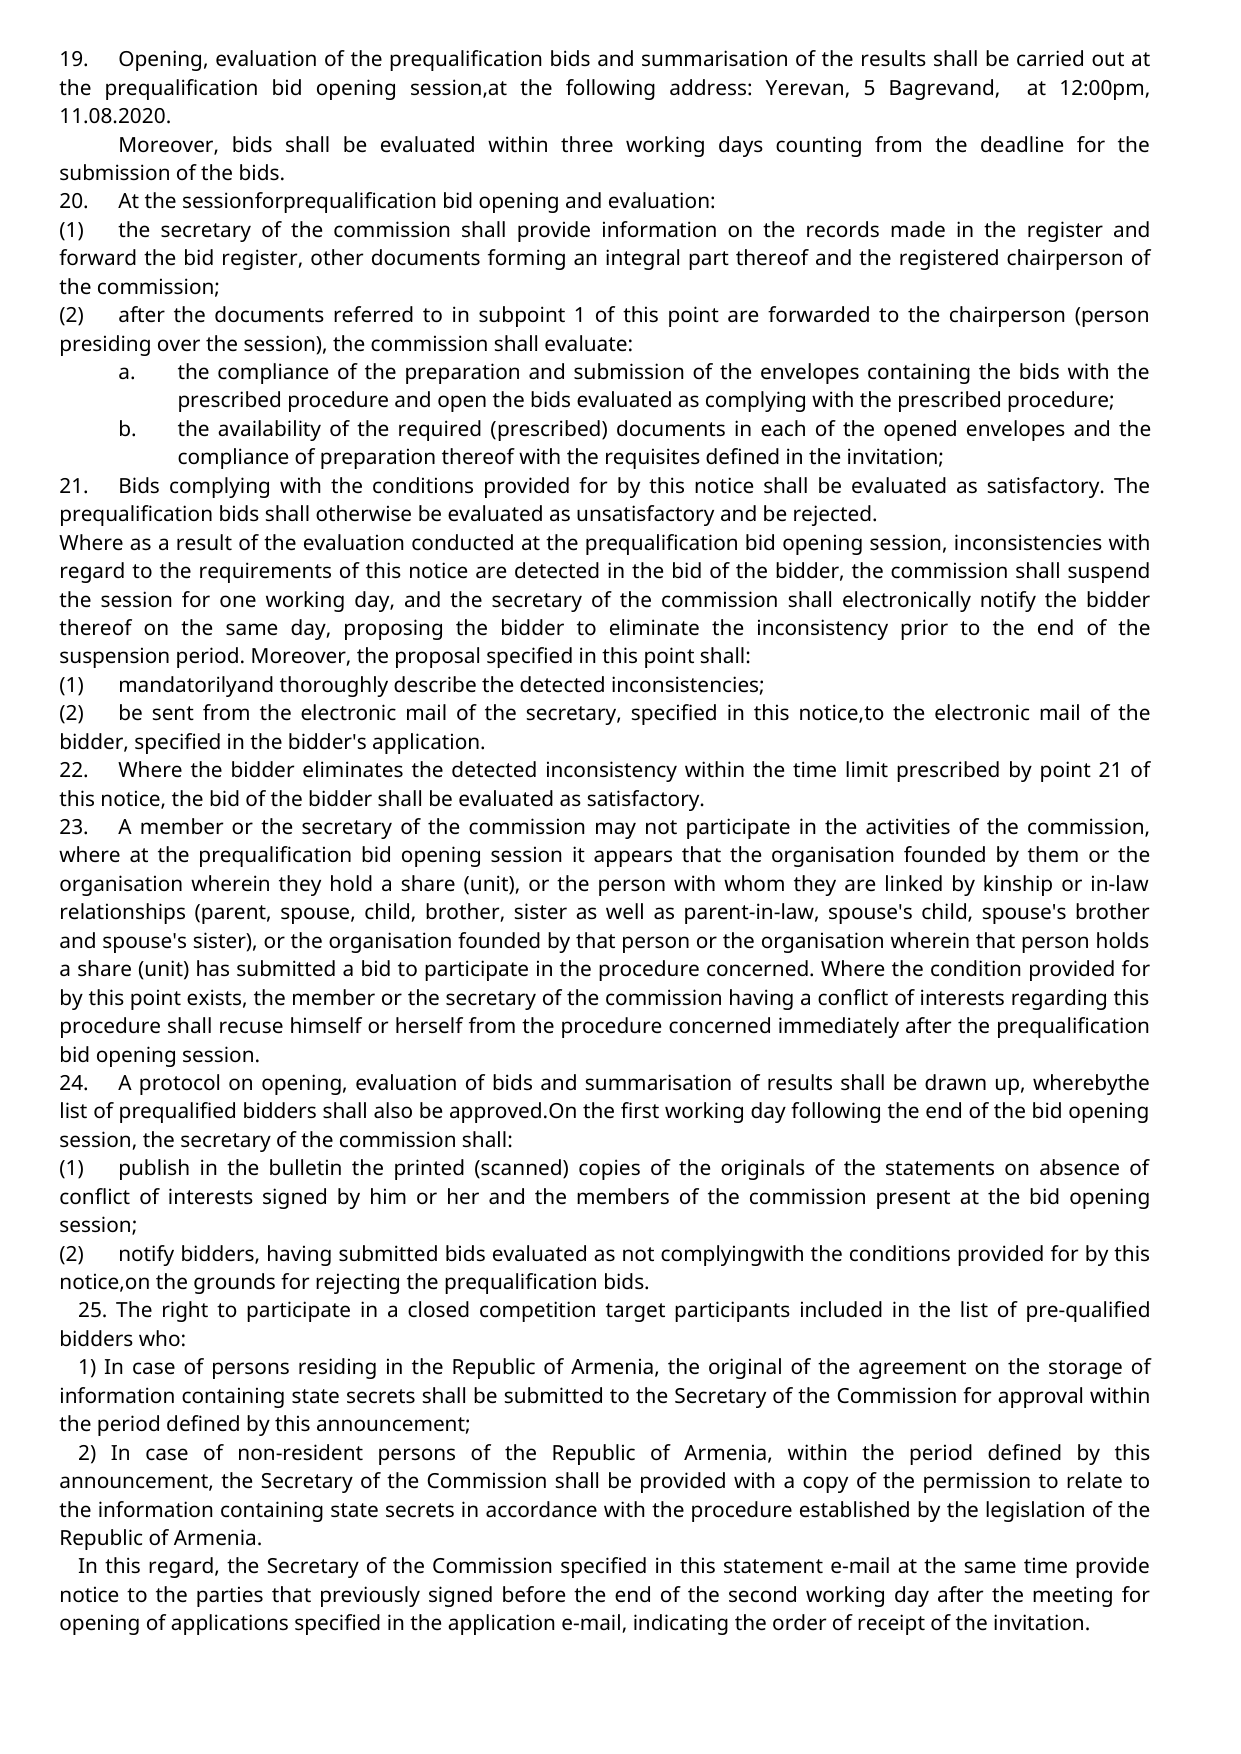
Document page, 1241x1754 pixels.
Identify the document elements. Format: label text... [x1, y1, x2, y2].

text 24. A protocol on opening, evaluation of bids and summarisation of results shall be drawn up, wherebythe list of prequalified bidders shall also be approved.On the first working day following the end of the bid opening session, the secretary of the commission shall: [59, 1068, 1152, 1153]
list In this regard, the Secretary of the Commission specified in this statement e-mail at the same time provide notice to the parties that previously signed before the end of the second working day after the meeting for opening of applications specified in the application e-mail, indicating the order of receipt of the invitation. [59, 1552, 1152, 1637]
text (1) mandatorilyand thoroughly describe the detected inconsistencies; [59, 670, 1152, 698]
text 19. Opening, evaluation of the prequalification bids and summarisation of the results shall be carried out at the prequalification bid opening session,at the following address: Yerevan, 5 Bagrevand, at 12:00pm, 11.08.2020. [59, 44, 1152, 130]
text 20. At the sessionforprequalification bid opening and evaluation: [59, 187, 1152, 215]
text (1) the secretary of the commission shall provide information on the records made in the register and forward the bid register, other documents forming an integral part thereof and the registered chairperson of the commission; [59, 215, 1152, 300]
text 1) In case of persons residing in the Republic of Armenia, the original of the agreement on the storage of information containing state secrets shall be submitted to the Secretary of the Commission for approval within the period defined by this announcement; [59, 1352, 1152, 1438]
text 2) In case of non-resident persons of the Republic of Armenia, within the period defined by this announcement, the Secretary of the Commission shall be provided with a copy of the permission to relate to the information containing state secrets in accordance with the procedure established by the legislation of the Republic of Armenia. [59, 1438, 1152, 1552]
text (2) be sent from the electronic mail of the secretary, specified in this notice,to the electronic mail of the bidder, specified in the bidder's application. [59, 698, 1152, 755]
text Where as a result of the evaluation conducted at the prequalification bid opening session, inconsistencies with regard to the requirements of this notice are detected in the bid of the bidder, the commission shall suspend the session for one working day, and the secretary of the commission shall electronically notify the bidder thereof on the same day, proposing the bidder to eliminate the inconsistency prior to the end of the suspension period. Moreover, the proposal specified in this point shall: [59, 528, 1152, 670]
text (2) notify bidders, having submitted bids evaluated as not complyingwith the conditions provided for by this notice,on the grounds for rejecting the prequalification bids. [59, 1239, 1152, 1296]
text (2) after the documents referred to in subpoint 1 of this point are forwarded to the chairperson (person presiding over the session), the commission shall evaluate: [59, 300, 1152, 357]
text b. the availability of the required (prescribed) documents in each of the opened envelopes and the compliance of preparation thereof with the requisites defined in the invitation; [118, 414, 1152, 471]
text 22. Where the bidder eliminates the detected inconsistency within the time limit prescribed by point 21 of this notice, the bid of the bidder shall be evaluated as satisfactory. [59, 755, 1152, 812]
text Moreover, bids shall be evaluated within three working days counting from the deadline for the submission of the bids. [59, 130, 1152, 187]
text 21. Bids complying with the conditions provided for by this notice shall be evaluated as satisfactory. The prequalification bids shall otherwise be evaluated as unsatisfactory and be rejected. [59, 471, 1152, 528]
text 23. A member or the secretary of the commission may not participate in the activities of the commission, where at the prequalification bid opening session it appears that the organisation founded by them or the organisation wherein they hold a share (unit), or the person with whom they are linked by kinship or in-law relationships (parent, spouse, child, brother, sister as well as parent-in-law, spouse's child, spouse's brother and spouse's sister), or the organisation founded by that person or the organisation wherein that person holds a share (unit) has submitted a bid to participate in the procedure concerned. Where the condition provided for by this point exists, the member or the secretary of the commission having a conflict of interests regarding this procedure shall recuse himself or herself from the procedure concerned immediately after the prequalification bid opening session. [59, 812, 1152, 1068]
list 25. The right to participate in a closed competition target participants included in the list of pre-qualified bidders who: [59, 1296, 1152, 1352]
text a. the compliance of the preparation and submission of the envelopes containing the bids with the prescribed procedure and open the bids evaluated as complying with the prescribed procedure; [118, 357, 1152, 414]
text (1) publish in the bulletin the printed (scanned) copies of the originals of the statements on absence of conflict of interests signed by him or her and the members of the commission present at the bid opening session; [59, 1153, 1152, 1239]
